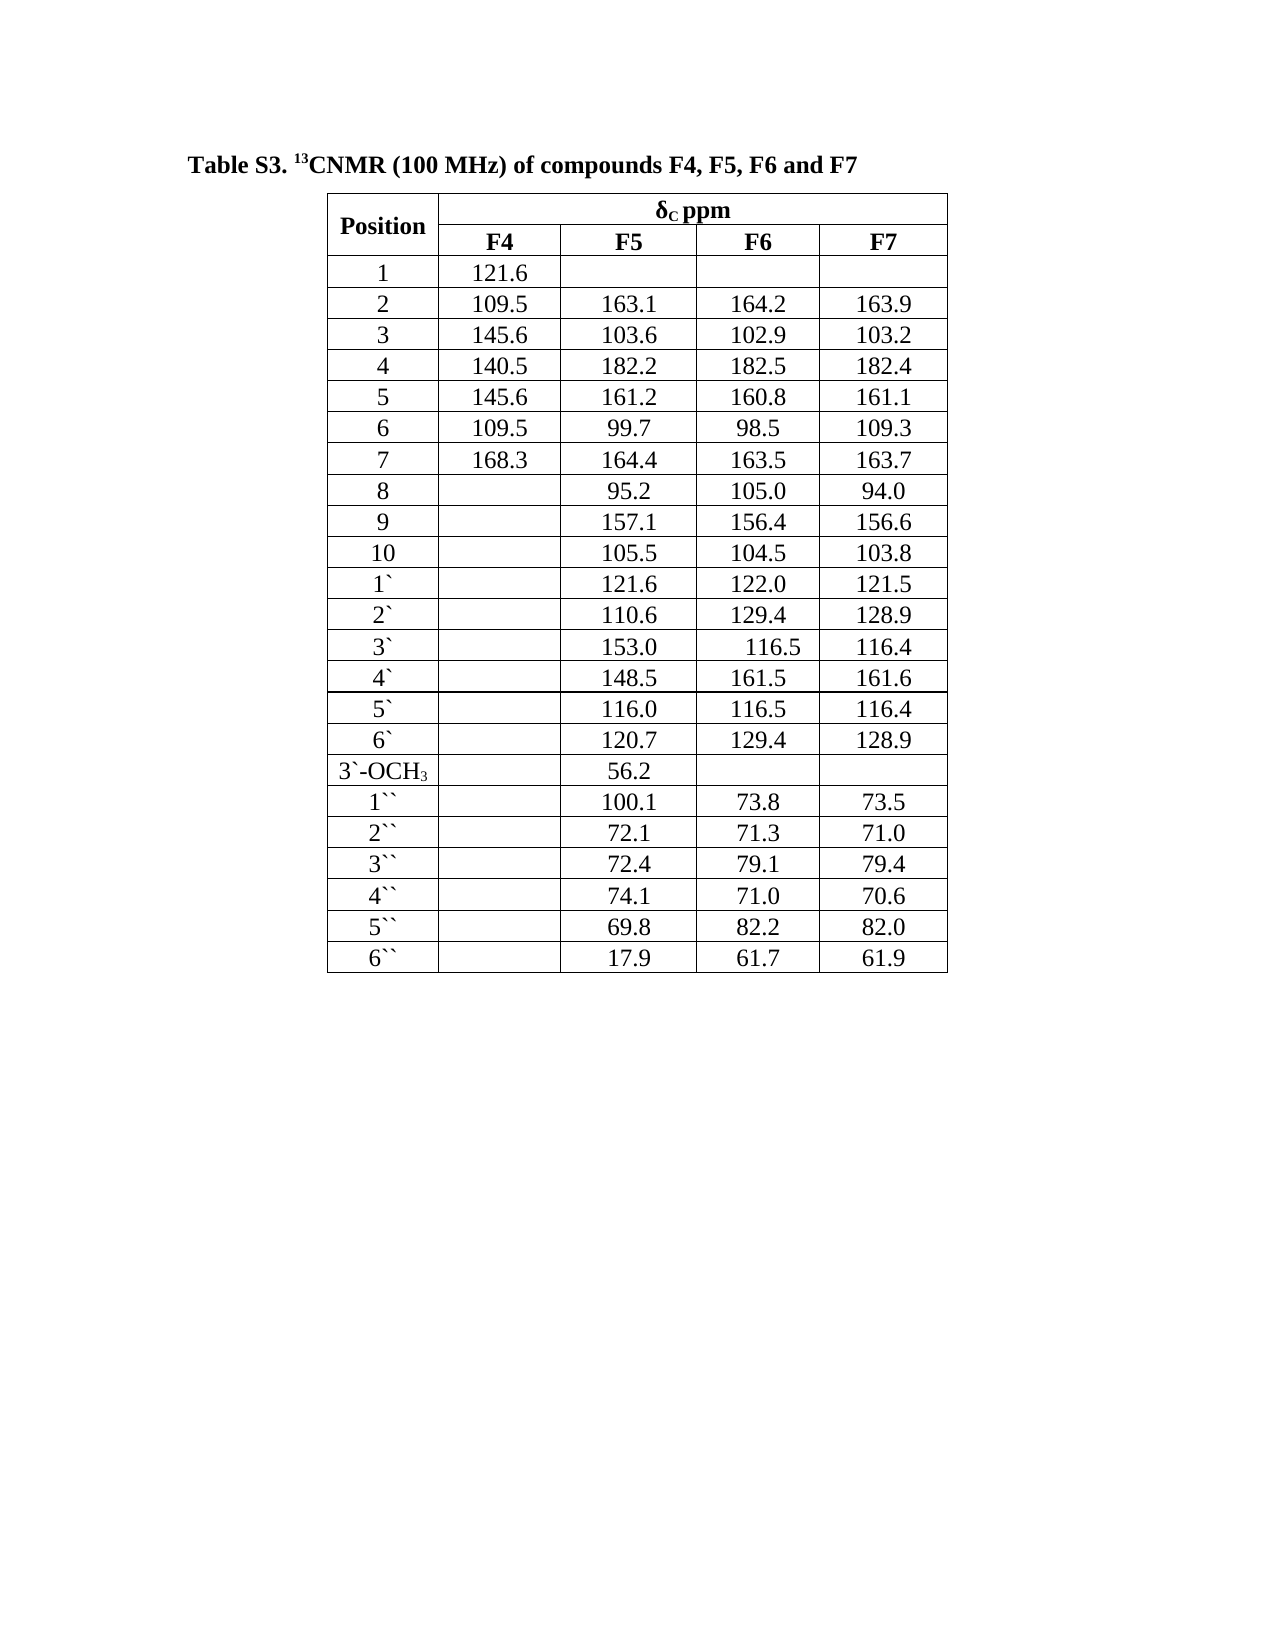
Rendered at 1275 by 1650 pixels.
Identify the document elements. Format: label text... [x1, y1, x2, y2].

table_cell 109.5 [439, 288, 560, 318]
table_cell 5 [328, 381, 438, 411]
table_cell 82.2 [697, 911, 819, 941]
table_cell 8 [328, 475, 438, 504]
table_cell 4`` [328, 879, 438, 909]
table_cell [439, 475, 560, 504]
table_cell 3`-OCH3 [328, 755, 438, 785]
table_cell 71.3 [697, 817, 819, 847]
table_cell 72.4 [561, 848, 696, 878]
table_cell 6 [328, 412, 438, 442]
table_cell 103.2 [820, 319, 947, 349]
table_cell 161.1 [820, 381, 947, 411]
table_cell 182.2 [561, 350, 696, 380]
table_cell 182.5 [697, 350, 819, 380]
table_cell 140.5 [439, 350, 560, 380]
table_cell 74.1 [561, 879, 696, 909]
table_cell 105.5 [561, 537, 696, 567]
table_cell 3 [328, 319, 438, 349]
table_cell 161.6 [820, 661, 947, 691]
table_cell 3`` [328, 848, 438, 878]
table_cell 163.7 [820, 443, 947, 473]
table_cell 73.8 [697, 786, 819, 816]
table_cell [439, 630, 560, 660]
table_cell 153.0 [561, 630, 696, 660]
table_cell [439, 506, 560, 536]
table_cell [439, 755, 560, 785]
table_cell 98.5 [697, 412, 819, 442]
table_cell 79.1 [697, 848, 819, 878]
table_cell 161.5 [697, 661, 819, 691]
table_cell 2`` [328, 817, 438, 847]
table_header Position [328, 194, 438, 255]
table_cell 73.5 [820, 786, 947, 816]
table_cell 6`` [328, 942, 438, 972]
table_cell 95.2 [561, 475, 696, 504]
table_cell [439, 537, 560, 567]
table_cell 4` [328, 661, 438, 691]
table_cell 1` [328, 568, 438, 598]
table_cell 99.7 [561, 412, 696, 442]
table_cell 7 [328, 443, 438, 473]
table_cell 120.7 [561, 724, 696, 754]
table_cell 116.4 [820, 693, 947, 723]
table_cell 121.5 [820, 568, 947, 598]
table_cell 161.2 [561, 381, 696, 411]
table_cell 116.5 [697, 630, 819, 660]
table_cell F4 [439, 225, 560, 255]
table_cell 10 [328, 537, 438, 567]
table_cell 109.3 [820, 412, 947, 442]
table_cell 61.9 [820, 942, 947, 972]
table_cell 79.4 [820, 848, 947, 878]
table_cell 129.4 [697, 599, 819, 629]
table_cell 182.4 [820, 350, 947, 380]
table_cell 104.5 [697, 537, 819, 567]
table_cell [439, 661, 560, 691]
table_cell [820, 755, 947, 785]
table_cell 5`` [328, 911, 438, 941]
table_cell 145.6 [439, 319, 560, 349]
table_cell 168.3 [439, 443, 560, 473]
table_cell 160.8 [697, 381, 819, 411]
table_cell 3` [328, 630, 438, 660]
table_cell 105.0 [697, 475, 819, 504]
table_cell 56.2 [561, 755, 696, 785]
table_cell 110.6 [561, 599, 696, 629]
table_cell 100.1 [561, 786, 696, 816]
table_cell 148.5 [561, 661, 696, 691]
table_cell 156.4 [697, 506, 819, 536]
table_cell 163.5 [697, 443, 819, 473]
table_cell [439, 724, 560, 754]
table_cell 116.0 [561, 693, 696, 723]
table_cell 1`` [328, 786, 438, 816]
table_cell [439, 848, 560, 878]
table_cell 5` [328, 693, 438, 723]
table_cell 121.6 [561, 568, 696, 598]
table_cell [439, 786, 560, 816]
table_cell 116.5 [697, 693, 819, 723]
table_cell 164.2 [697, 288, 819, 318]
table_cell 70.6 [820, 879, 947, 909]
table_cell 72.1 [561, 817, 696, 847]
table_cell [697, 755, 819, 785]
table_cell [439, 599, 560, 629]
table_cell 82.0 [820, 911, 947, 941]
table_cell 129.4 [697, 724, 819, 754]
table_cell [439, 942, 560, 972]
table_cell [561, 256, 696, 287]
table_cell 164.4 [561, 443, 696, 473]
table_cell 69.8 [561, 911, 696, 941]
table_cell 61.7 [697, 942, 819, 972]
table_cell 122.0 [697, 568, 819, 598]
table_cell 2 [328, 288, 438, 318]
table_cell 121.6 [439, 256, 560, 287]
table_cell [439, 879, 560, 909]
text Table S3. 13CNMR (100 MHz) of compounds F4, F5, F6 and F7 [187, 150, 1087, 179]
table_cell 2` [328, 599, 438, 629]
table_cell [439, 568, 560, 598]
table_cell [439, 911, 560, 941]
table_cell 94.0 [820, 475, 947, 504]
table_cell [820, 256, 947, 287]
table_header δC ppm [439, 194, 947, 224]
table_cell [439, 817, 560, 847]
table_cell 102.9 [697, 319, 819, 349]
table_cell 17.9 [561, 942, 696, 972]
table_cell 163.9 [820, 288, 947, 318]
table_cell 103.8 [820, 537, 947, 567]
table_cell 71.0 [697, 879, 819, 909]
table_cell 163.1 [561, 288, 696, 318]
table_cell 109.5 [439, 412, 560, 442]
table_cell F6 [697, 225, 819, 255]
table_cell 128.9 [820, 724, 947, 754]
table_cell 116.4 [820, 630, 947, 660]
table_cell 6` [328, 724, 438, 754]
table_cell 71.0 [820, 817, 947, 847]
table_cell 103.6 [561, 319, 696, 349]
table_cell 145.6 [439, 381, 560, 411]
table_cell 156.6 [820, 506, 947, 536]
table_cell 1 [328, 256, 438, 287]
table_cell 128.9 [820, 599, 947, 629]
table_cell 4 [328, 350, 438, 380]
table_cell F5 [561, 225, 696, 255]
table_cell [697, 256, 819, 287]
table_cell 9 [328, 506, 438, 536]
table_cell 157.1 [561, 506, 696, 536]
table_cell F7 [820, 225, 947, 255]
table_cell [439, 693, 560, 723]
